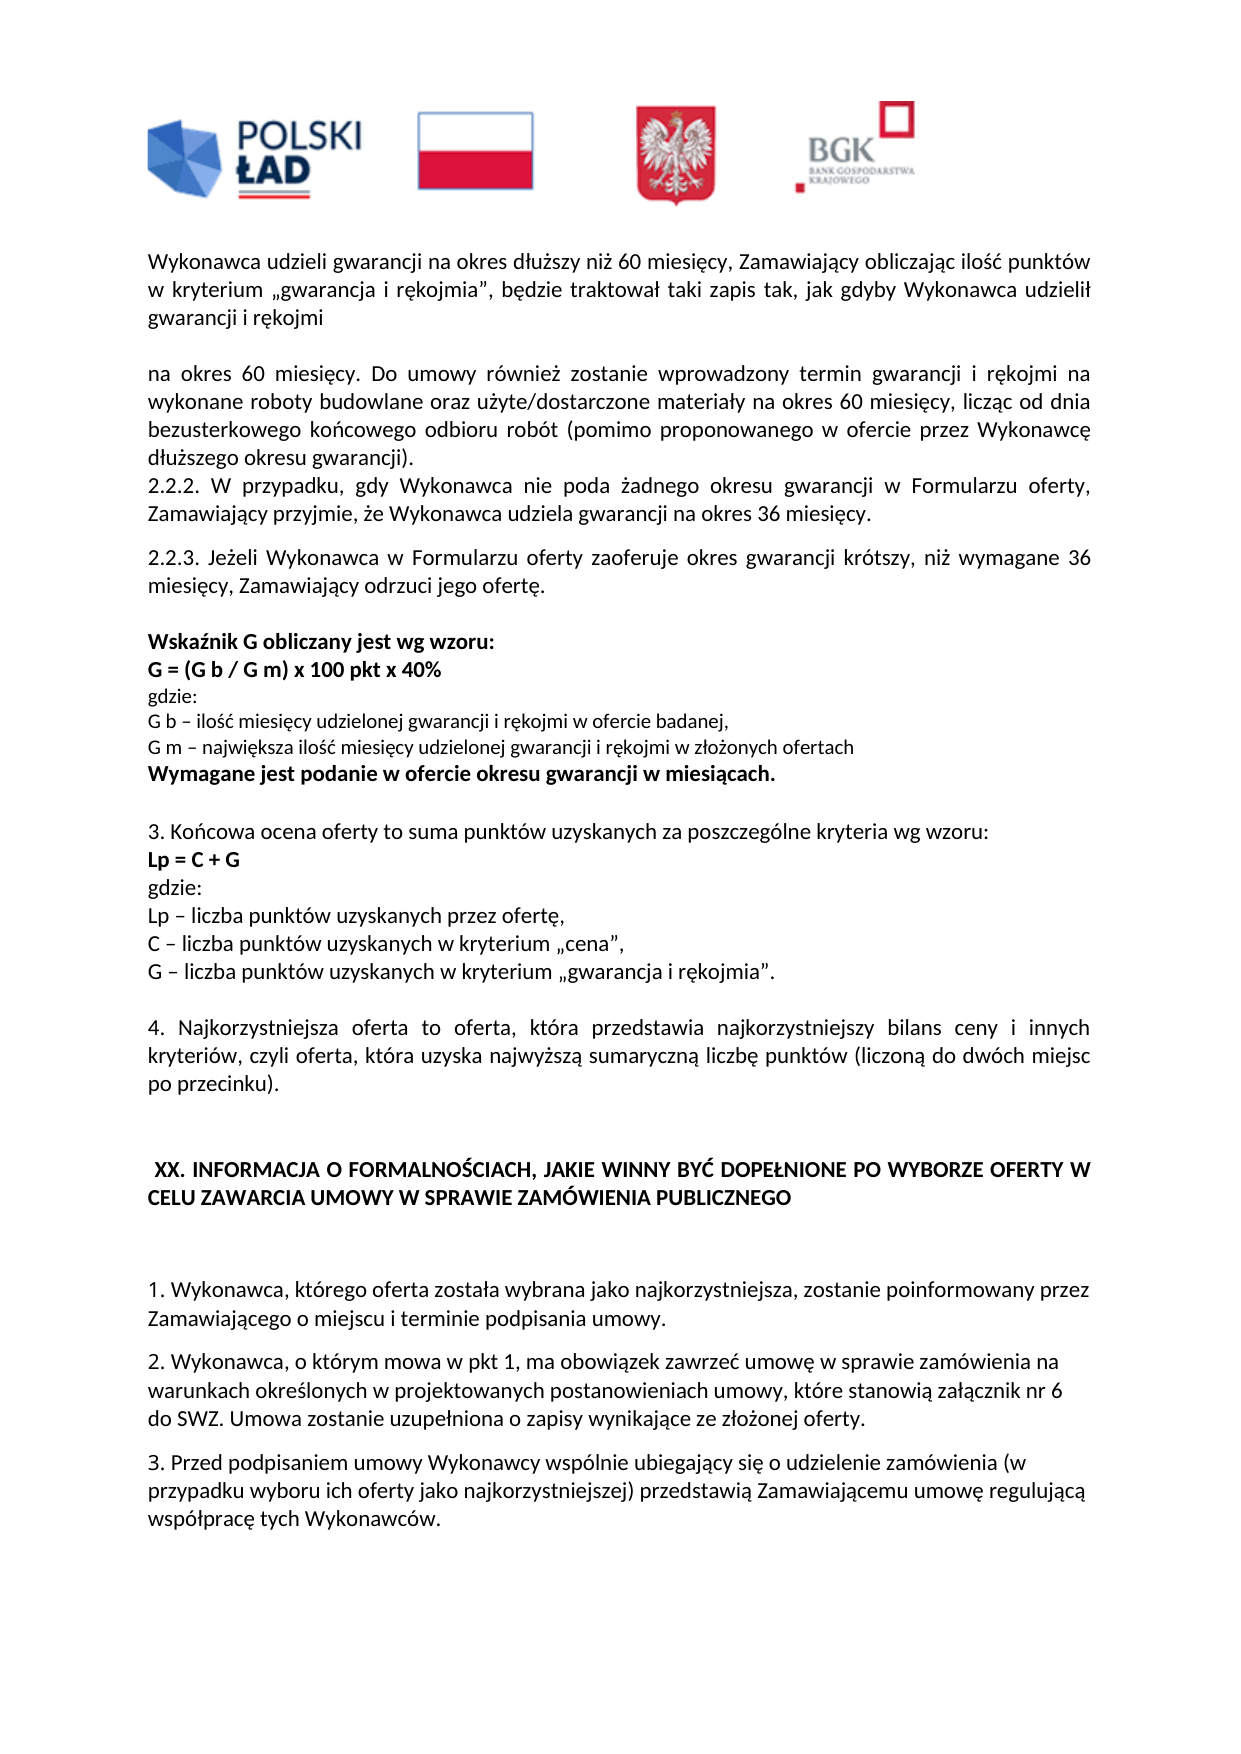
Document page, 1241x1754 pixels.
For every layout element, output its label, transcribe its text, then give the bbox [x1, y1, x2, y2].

text XX. INFORMACJA O FORMALNOŚCIACH, JAKIE WINNY BYĆ DOPEŁNIONE PO WYBORZE OFERTY W CELU ZAWARCIA UMOWY W SPRAWIE ZAMÓWIENIA PUBLICZNEGO [148, 1155, 1093, 1211]
text G b – ilość miesięcy udzielonej gwarancji i rękojmi w ofercie badanej, [148, 709, 1093, 734]
text 3. Końcowa ocena oferty to suma punktów uzyskanych za poszczególne kryteria wg wzoru: [148, 817, 1093, 845]
text Wskaźnik G obliczany jest wg wzoru: [148, 627, 1093, 655]
text Lp = C + G [148, 845, 1093, 873]
text gdzie: [148, 873, 1093, 901]
text 2.2.2. W przypadku, gdy Wykonawca nie poda żadnego okresu gwarancji w Formularzu oferty, Zamawiający przyjmie, że Wykonawca udziela gwarancji na okres 36 miesięcy. [148, 471, 1093, 527]
text 2.2.3. Jeżeli Wykonawca w Formularzu oferty zaoferuje okres gwarancji krótszy, niż wymagane 36 miesięcy, Zamawiający odrzuci jego ofertę. [148, 543, 1093, 599]
text C – liczba punktów uzyskanych w kryterium „cena”, [148, 929, 1093, 957]
text G – liczba punktów uzyskanych w kryterium „gwarancja i rękojmia”. [148, 957, 1093, 985]
text G = (G b / G m) x 100 pkt x 40% [148, 655, 1093, 683]
text 4. Najkorzystniejsza oferta to oferta, która przedstawia najkorzystniejszy bilans ceny i innych kryteriów, czyli oferta, która uzyska najwyższą sumaryczną liczbę punktów (liczoną do dwóch miejsc po przecinku). [148, 1013, 1093, 1097]
text 2. Wykonawca, o którym mowa w pkt 1, ma obowiązek zawrzeć umowę w sprawie zamówienia na warunkach określonych w projektowanych postanowieniach umowy, które stanowią załącznik nr 6 do SWZ. Umowa zostanie uzupełniona o zapisy wynikające ze złożonej oferty. [148, 1347, 1093, 1432]
text na okres 60 miesięcy. Do umowy również zostanie wprowadzony termin gwarancji i rękojmi na wykonane roboty budowlane oraz użyte/dostarczone materiały na okres 60 miesięcy, licząc od dnia bezusterkowego końcowego odbioru robót (pomimo proponowanego w ofercie przez Wykonawcę dłuższego okresu gwarancji). [148, 359, 1093, 471]
text Lp – liczba punktów uzyskanych przez ofertę, [148, 901, 1093, 929]
text gdzie: [148, 683, 1093, 709]
text G m – największa ilość miesięcy udzielonej gwarancji i rękojmi w złożonych ofertach [148, 734, 1093, 759]
picture [147, 101, 990, 247]
text Wymagane jest podanie w ofercie okresu gwarancji w miesiącach. [148, 759, 1093, 787]
text 1. Wykonawca, którego oferta została wybrana jako najkorzystniejsza, zostanie poinformowany przez Zamawiającego o miejscu i terminie podpisania umowy. [148, 1275, 1093, 1332]
text 3. Przed podpisaniem umowy Wykonawcy wspólnie ubiegający się o udzielenie zamówienia (w przypadku wyboru ich oferty jako najkorzystniejszej) przedstawią Zamawiającemu umowę regulującą współpracę tych Wykonawców. [148, 1448, 1093, 1532]
